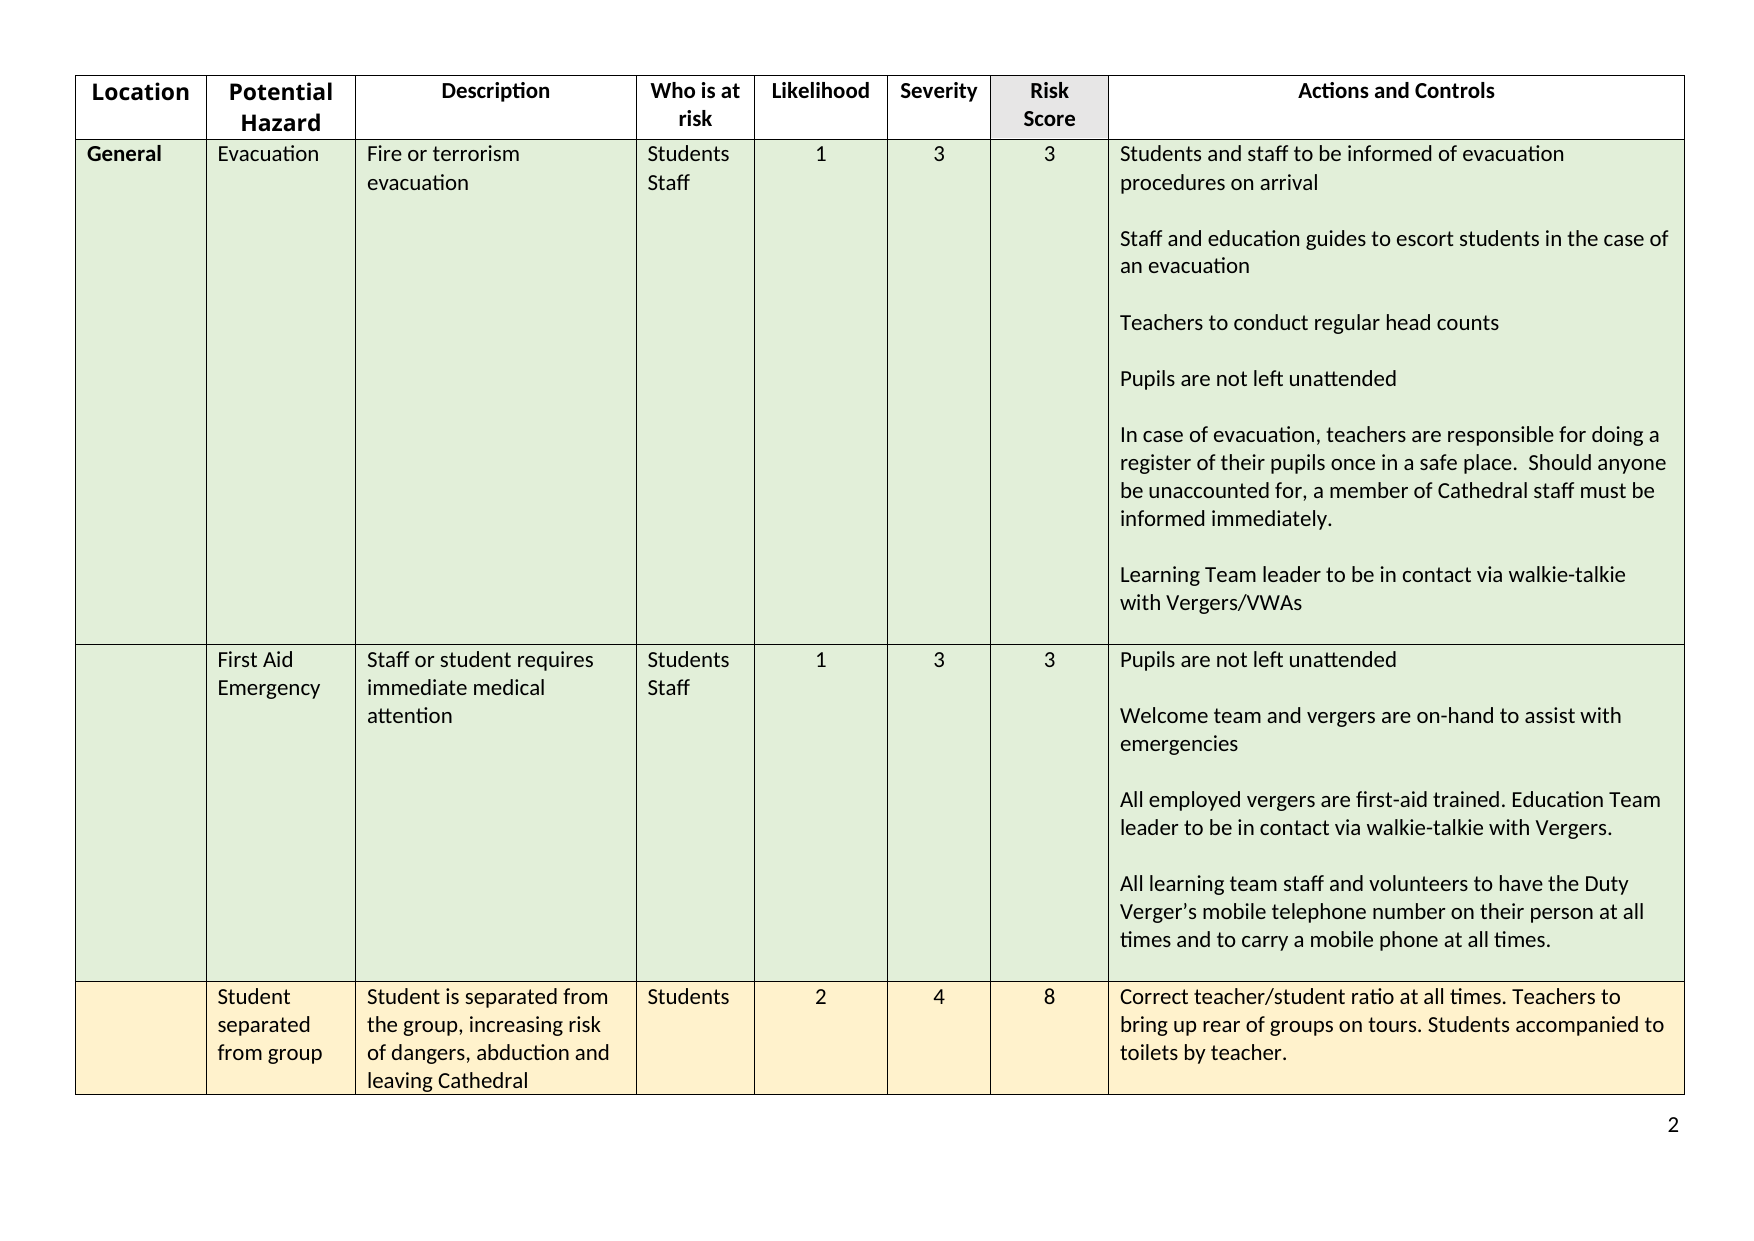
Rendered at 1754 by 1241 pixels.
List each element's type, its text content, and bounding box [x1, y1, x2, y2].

table_header Location [76, 76, 206, 138]
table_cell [1109, 982, 1684, 1094]
table_cell 2 [755, 982, 887, 1094]
table_cell 8 [991, 982, 1108, 1094]
table_cell [76, 645, 206, 981]
table_header Who is at risk [637, 76, 754, 138]
table_cell First Aid Emergency [207, 645, 355, 981]
table_cell 3 [991, 140, 1108, 644]
table_cell 1 [755, 140, 887, 644]
table_cell Fire or terrorism evacuation [356, 140, 636, 644]
table_cell 1 [755, 645, 887, 981]
table_header Likelihood [755, 76, 887, 138]
table_header Actions and Controls [1109, 76, 1684, 138]
table_header Risk Score [991, 76, 1108, 138]
table_cell 3 [991, 645, 1108, 981]
table_header Severity [888, 76, 990, 138]
table_cell Students and staff to be informed of evacuation procedures on arrival Staff and education guides to escort students in the case of an evacuation Teachers to conduct regular head counts Pupils are not left unattended In case of evacuation, teachers are responsible for doing a register of their pupils once in a safe place. Should anyone be unaccounted for, a member of Cathedral staff must be informed immediately. Learning Team leader to be in contact via walkie-talkie with Vergers/VWAs [1109, 140, 1684, 644]
table_cell Students Staff [637, 645, 754, 981]
table_header Description [356, 76, 636, 138]
table_header Potential Hazard [207, 76, 355, 138]
table_cell [76, 982, 206, 1094]
table_cell 3 [888, 645, 990, 981]
table_cell Students [637, 982, 754, 1094]
table_cell 3 [888, 140, 990, 644]
table_cell Evacuation [207, 140, 355, 644]
table_cell Students Staff [637, 140, 754, 644]
table_cell 4 [888, 982, 990, 1094]
table_cell General [76, 140, 206, 644]
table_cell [356, 982, 636, 1094]
table_cell Pupils are not left unattended Welcome team and vergers are on-hand to assist with emergencies All employed vergers are first-aid trained. Education Team leader to be in contact via walkie-talkie with Vergers. All learning team staff and volunteers to have the Duty Verger’s mobile telephone number on their person at all times and to carry a mobile phone at all times. [1109, 645, 1684, 981]
table_cell Staff or student requires immediate medical attention [356, 645, 636, 981]
table_cell Student separated from group [207, 982, 355, 1094]
